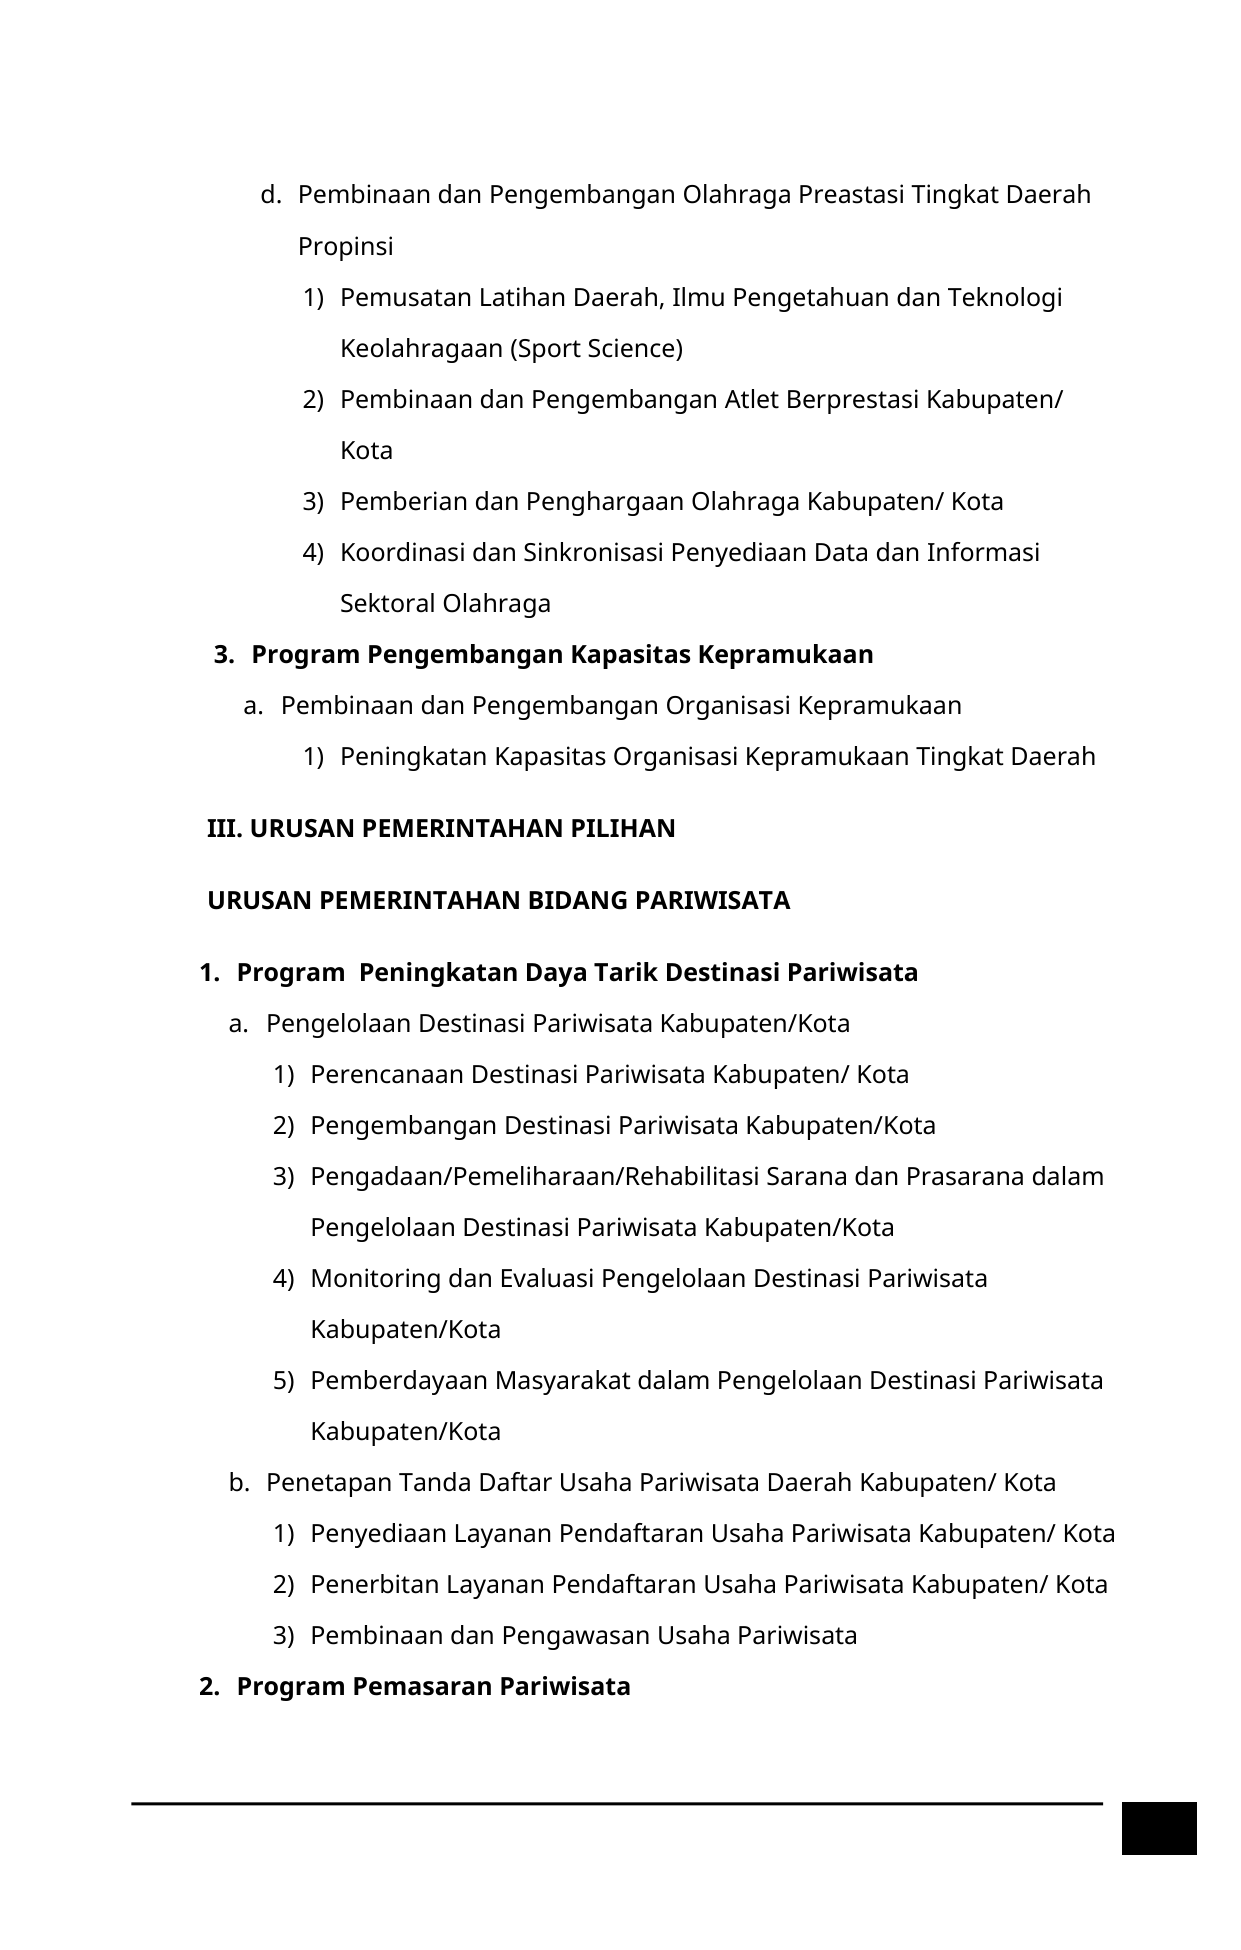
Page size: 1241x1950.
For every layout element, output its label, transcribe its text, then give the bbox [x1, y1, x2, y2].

list Pengelolaan Destinasi Pariwisata Kabupaten/Kota [228, 1005, 1122, 1039]
list Program Pengembangan Kapasitas Kepramukaan [214, 637, 1122, 671]
list Perencanaan Destinasi Pariwisata Kabupaten/ Kota [273, 1056, 1122, 1090]
list Pemusatan Latihan Daerah, Ilmu Pengetahuan dan Teknologi Keolahragaan (Sport Science) [302, 279, 1122, 364]
list Pengadaan/Pemeliharaan/Rehabilitasi Sarana dan Prasarana dalam Pengelolaan Destinasi Pariwisata Kabupaten/Kota [273, 1158, 1122, 1243]
list Pembinaan dan Pengembangan Olahraga Preastasi Tingkat Daerah Propinsi [260, 177, 1122, 262]
list Pembinaan dan Pengawasan Usaha Pariwisata [273, 1618, 1122, 1652]
list Program Peningkatan Daya Tarik Destinasi Pariwisata [199, 954, 1122, 988]
list Peningkatan Kapasitas Organisasi Kepramukaan Tingkat Daerah [302, 739, 1122, 773]
list Pembinaan dan Pengembangan Atlet Berprestasi Kabupaten/ Kota [302, 381, 1122, 466]
list Pengembangan Destinasi Pariwisata Kabupaten/Kota [273, 1107, 1122, 1141]
list Pemberian dan Penghargaan Olahraga Kabupaten/ Kota [302, 483, 1122, 517]
list Penetapan Tanda Daftar Usaha Pariwisata Daerah Kabupaten/ Kota [228, 1465, 1122, 1499]
list Monitoring dan Evaluasi Pengelolaan Destinasi Pariwisata Kabupaten/Kota [273, 1261, 1122, 1346]
text URUSAN PEMERINTAHAN BIDANG PARIWISATA [207, 882, 1122, 916]
list Pembinaan dan Pengembangan Organisasi Kepramukaan [243, 688, 1122, 722]
list Program Pemasaran Pariwisata [199, 1669, 1122, 1703]
list Pemberdayaan Masyarakat dalam Pengelolaan Destinasi Pariwisata Kabupaten/Kota [273, 1363, 1122, 1448]
text III. URUSAN PEMERINTAHAN PILIHAN [207, 811, 1122, 844]
list Koordinasi dan Sinkronisasi Penyediaan Data dan Informasi Sektoral Olahraga [302, 534, 1122, 619]
list Penyediaan Layanan Pendaftaran Usaha Pariwisata Kabupaten/ Kota [273, 1516, 1122, 1550]
list Penerbitan Layanan Pendaftaran Usaha Pariwisata Kabupaten/ Kota [273, 1567, 1122, 1601]
